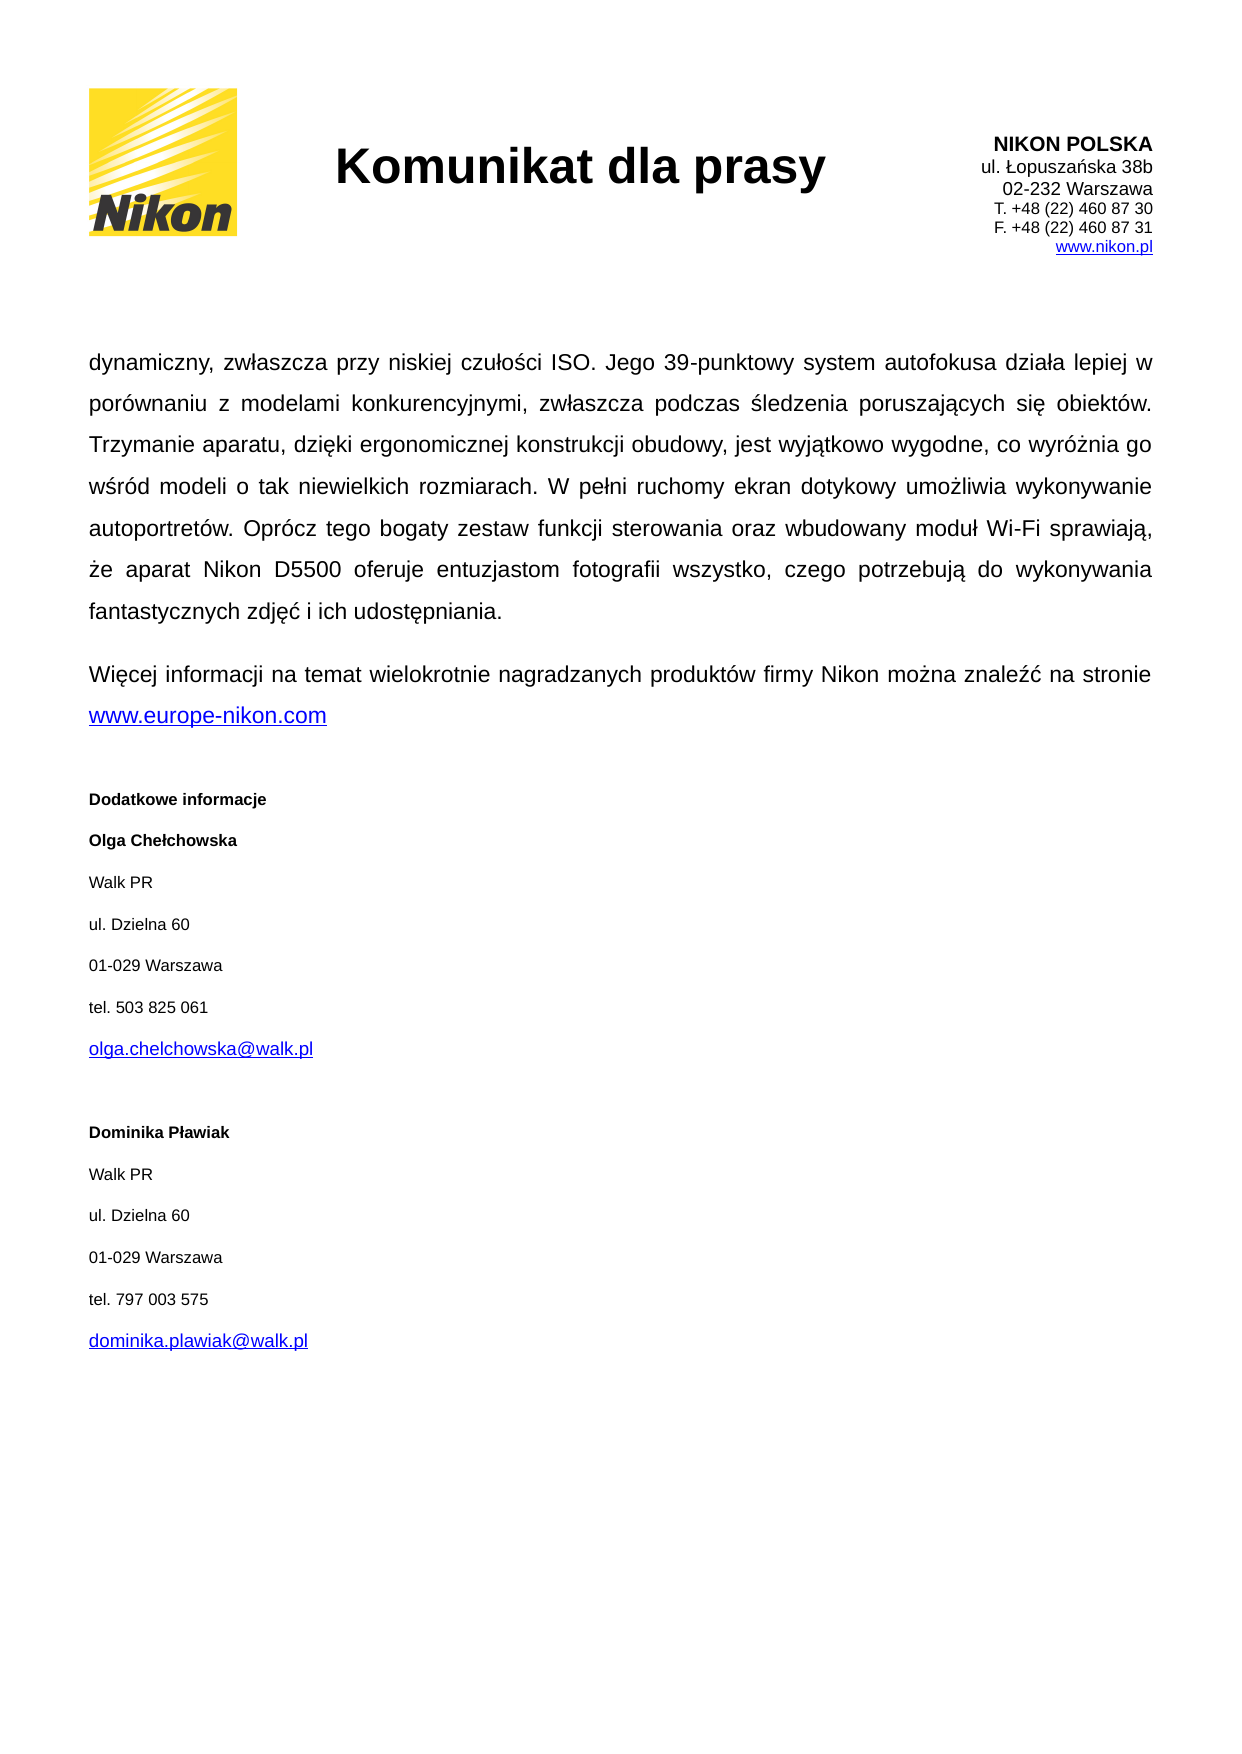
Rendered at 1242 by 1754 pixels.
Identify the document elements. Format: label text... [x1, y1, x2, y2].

text Walk PR [89, 861, 1153, 903]
picture [85, 85, 240, 240]
text Olga Chełchowska [89, 820, 1153, 861]
text tel. 797 003 575 [89, 1278, 1153, 1320]
text 01-029 Warszawa [89, 1236, 1153, 1278]
text Więcej informacji na temat wielokrotnie nagradzanych produktów firmy Nikon można znaleźć na stronie www.europe-nikon.com [89, 653, 1153, 736]
text 01-029 Warszawa [89, 945, 1153, 986]
text tel. 503 825 061 [89, 986, 1153, 1028]
text ul. Dzielna 60 [89, 1195, 1153, 1236]
text ul. Dzielna 60 [89, 903, 1153, 945]
text olga.chelchowska@walk.pl [89, 1028, 1153, 1070]
text Dominika Pławiak [89, 1111, 1153, 1153]
text Dodatkowe informacje [89, 778, 1153, 820]
text dominika.plawiak@walk.pl [89, 1320, 1153, 1361]
text Walk PR [89, 1153, 1153, 1195]
